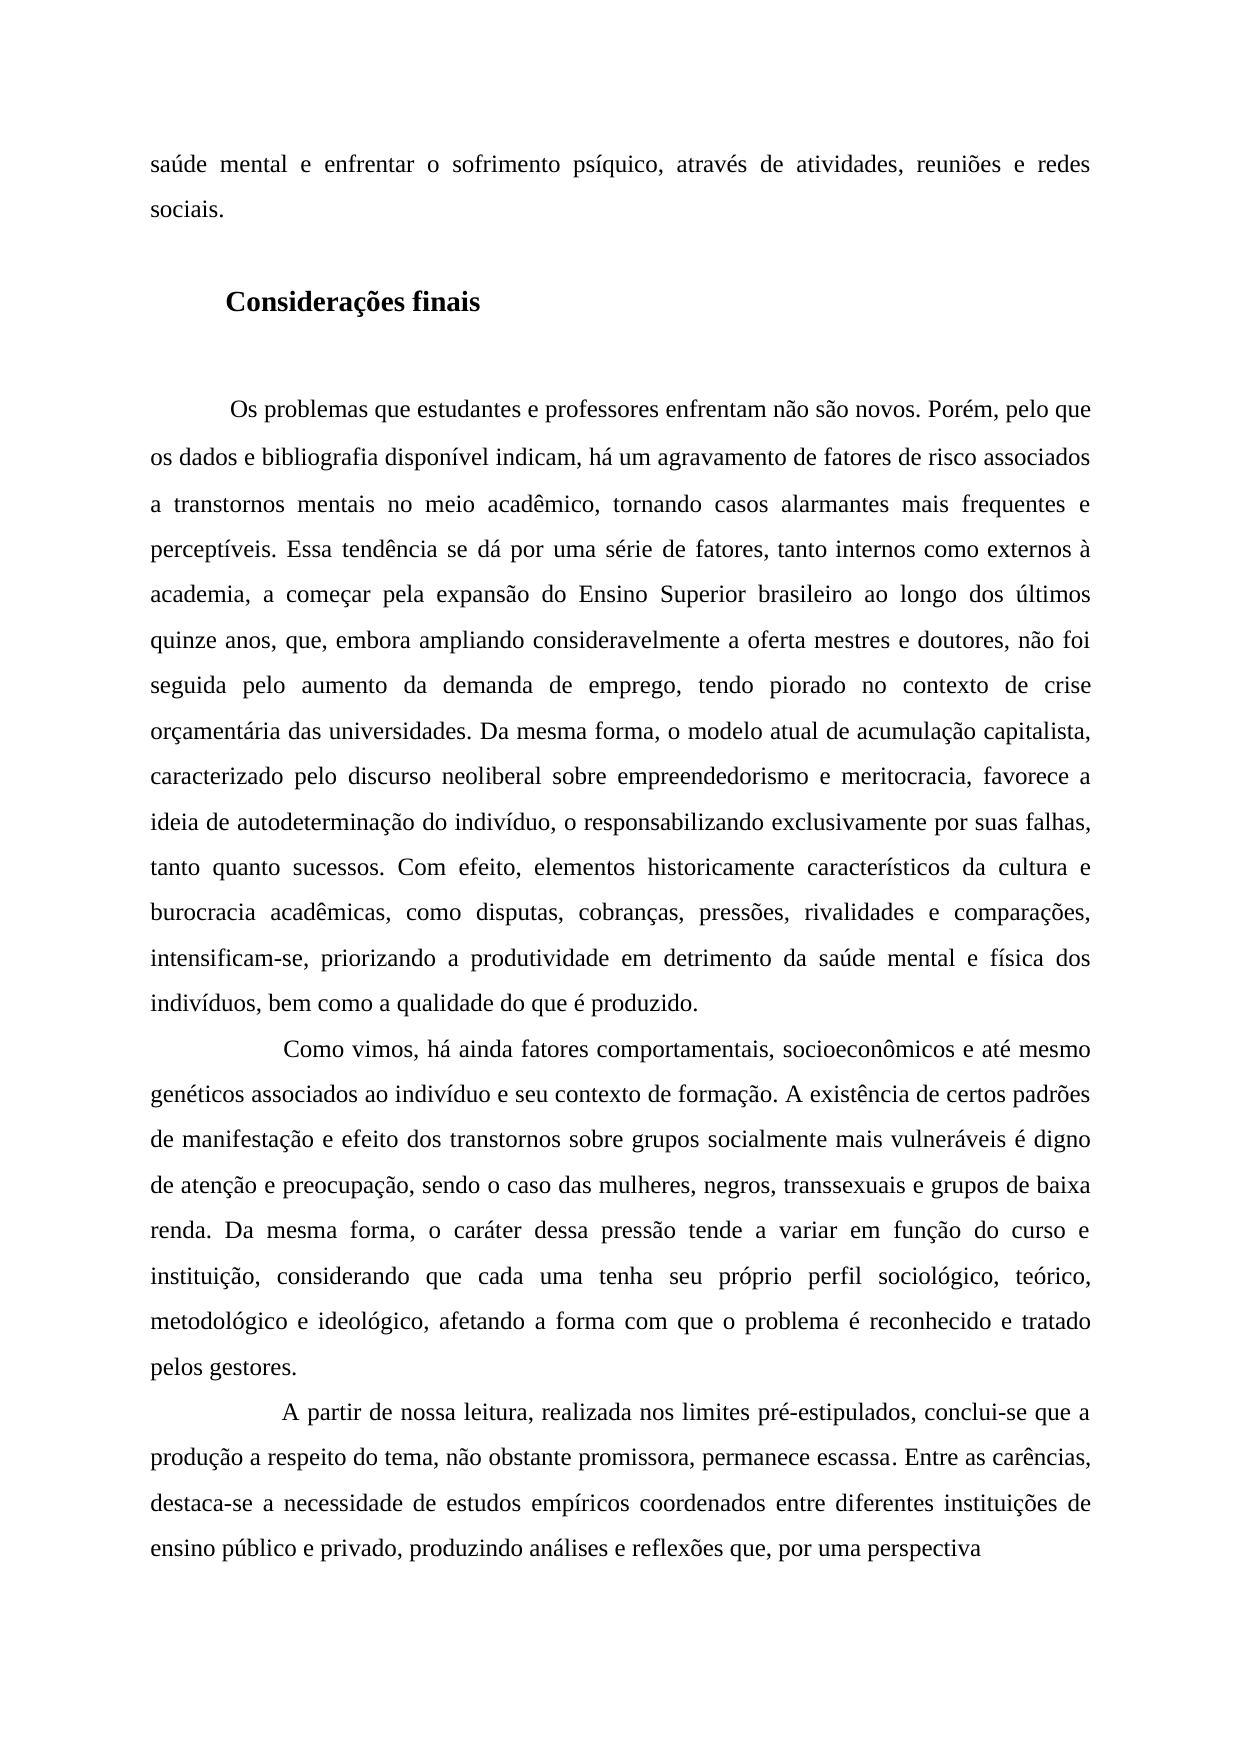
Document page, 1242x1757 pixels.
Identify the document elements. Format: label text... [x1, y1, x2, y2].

text saúde mental e enfrentar o sofrimento psíquico, através de atividades, reuniões e redes sociais. [150, 149, 1091, 223]
text Os problemas que estudantes e professores enfrentam não são novos. Porém, pelo que os dados e bibliografia disponível indicam, há um agravamento de fatores de risco associados a transtornos mentais no meio acadêmico, tornando casos alarmantes mais frequentes e [150, 394, 1092, 518]
text A partir de nossa leitura, realizada nos limites pré-estipulados, conclui-se que a produção a respeito do tema, não obstante promissora, permanece escassa. Entre as carências, destaca-se a necessidade de estudos empíricos coordenados entre diferentes instituições de ensino público e privado, produzindo análises e reflexões que, por uma perspectiva [150, 1397, 1092, 1562]
text perceptíveis. Essa tendência se dá por uma série de fatores, tanto internos como externos à [150, 537, 1102, 563]
text academia, a começar pela expansão do Ensino Superior brasileiro ao longo dos últimos quinze anos, que, embora ampliando consideravelmente a oferta mestres e doutores, não foi seguida pelo aumento da demanda de emprego, tendo piorado no contexto de crise orçamentária das universidades. Da mesma forma, o modelo atual de acumulação capitalista, caracterizado pelo discurso neoliberal sobre empreendedorismo e meritocracia, favorece a ideia de autodeterminação do indivíduo, o responsabilizando exclusivamente por suas falhas, tanto quanto sucessos. Com efeito, elementos historicamente característicos da cultura e burocracia acadêmicas, como disputas, cobranças, pressões, rivalidades e comparações, intensificam-se, priorizando a produtividade em detrimento da saúde mental e física dos indivíduos, bem como a qualidade do que é produzido. [150, 579, 1092, 1017]
text Como vimos, há ainda fatores comportamentais, socioeconômicos e até mesmo genéticos associados ao indivíduo e seu contexto de formação. A existência de certos padrões de manifestação e efeito dos transtornos sobre grupos socialmente mais vulneráveis é digno de atenção e preocupação, sendo o caso das mulheres, negros, transsexuais e grupos de baixa renda. Da mesma forma, o caráter dessa pressão tende a variar em função do curso e instituição, considerando que cada uma tenha seu próprio perfil sociológico, teórico, metodológico e ideológico, afetando a forma com que o problema é reconhecido e tratado pelos gestores. [150, 1034, 1092, 1380]
subtitle Considerações finais [225, 284, 1102, 317]
